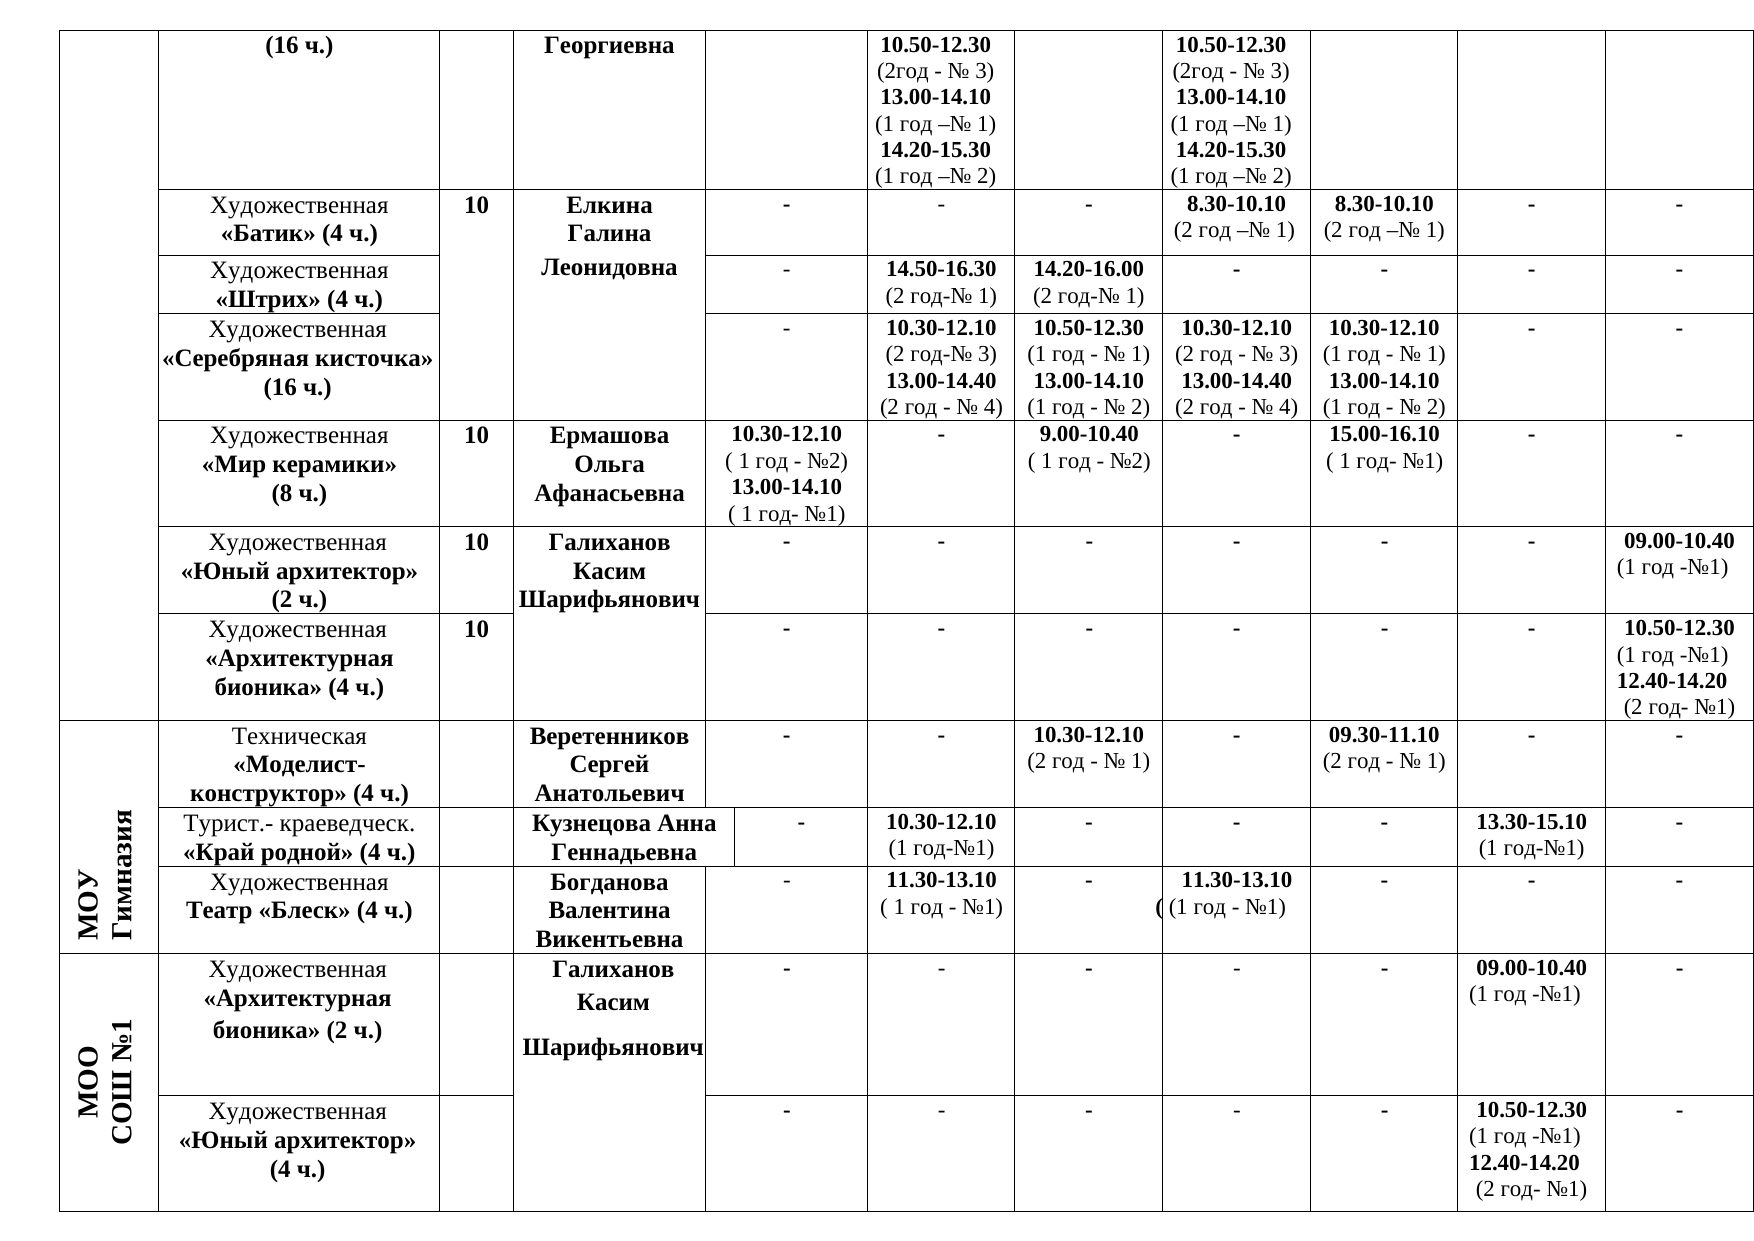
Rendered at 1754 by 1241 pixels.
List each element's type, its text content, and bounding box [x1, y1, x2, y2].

table_cell [440, 808, 513, 866]
table_cell - [1015, 867, 1162, 953]
table_cell - [1606, 256, 1753, 313]
table_cell Художественная «Серебряная кисточка» (16 ч.) [159, 314, 439, 419]
table_cell 7 [440, 31, 513, 189]
table_cell Кузнецова Анна Геннадьевна [514, 808, 734, 866]
table_cell МОО СОШ №1 [60, 954, 158, 1211]
table_cell 09.30-11.10 (2 год - № 1) [1311, 721, 1457, 807]
table_cell 8.30-10.10 (2 год –№ 1) [1311, 190, 1457, 254]
table_cell - [1311, 808, 1457, 866]
table_cell 10 [440, 190, 513, 419]
table_cell - [1458, 190, 1605, 254]
table_cell Художественная «Мир керамики» (8 ч.) [159, 421, 439, 526]
table_cell - [735, 808, 867, 866]
table_cell 13.30-15.10 (1 год-№1) [1458, 808, 1605, 866]
table_cell [440, 867, 513, 953]
table_cell - [1311, 31, 1457, 189]
table_cell - [1015, 614, 1162, 720]
table_cell - [868, 1096, 1014, 1211]
table_cell - [1311, 527, 1457, 613]
table_cell - [1606, 314, 1753, 419]
table_cell - [1311, 954, 1457, 1095]
table_cell Елкина Галина Леонидовна [514, 190, 705, 419]
table_cell - [1163, 421, 1310, 526]
table_cell МОУ Гимназия [60, 721, 158, 953]
table_cell 09.00-10.40 (1 год -№1) [1606, 527, 1753, 613]
table_cell - [1458, 31, 1605, 189]
table_cell [440, 954, 513, 1095]
table_cell - [868, 527, 1014, 613]
table_cell - [1458, 867, 1605, 953]
table_cell - [1311, 614, 1457, 720]
table_cell - [1163, 954, 1310, 1095]
table_cell - [1606, 954, 1753, 1095]
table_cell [1163, 31, 1310, 189]
table_cell - [1163, 527, 1310, 613]
table_cell 10 [440, 421, 513, 526]
table_cell [440, 1096, 513, 1211]
table_cell - [1015, 31, 1162, 189]
table_cell - [868, 954, 1014, 1095]
table_cell 10.30-12.10 (2 год - № 3) 13.00-14.40 (2 год - № 4) [1163, 314, 1310, 419]
table_cell 10.30-12.10 ( 1 год - №2) 13.00-14.10 ( 1 год- №1) [706, 421, 867, 526]
table_cell - [868, 421, 1014, 526]
table_cell - [868, 190, 1014, 254]
table_cell - [1458, 614, 1605, 720]
table_cell - [1458, 314, 1605, 419]
table_cell - [706, 867, 867, 953]
table_cell - [1606, 190, 1753, 254]
table_cell - [1163, 721, 1310, 807]
table_cell - [1015, 808, 1162, 866]
table_cell Художественная «Батик» (4 ч.) [159, 190, 439, 254]
table_cell 14.20-16.00 (2 год-№ 1) [1015, 256, 1162, 313]
table_cell 11.30-13.10 ( (1 год - №1) [1163, 867, 1310, 953]
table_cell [868, 31, 1014, 189]
table_cell Ермашова Ольга Афанасьевна [514, 421, 705, 526]
table_cell 14.50-16.30 (2 год-№ 1) [868, 256, 1014, 313]
table_cell Художественная Театр «Блеск» (4 ч.) [159, 867, 439, 953]
table_cell - [1311, 1096, 1457, 1211]
table_cell - [706, 31, 867, 189]
table_cell - [706, 190, 867, 254]
table_cell 10.30-12.10 (2 год - № 1) [1015, 721, 1162, 807]
table_cell - [1458, 721, 1605, 807]
table_cell - [706, 527, 867, 613]
table_cell Художественная «Юный архитектор» (4 ч.) [159, 1096, 439, 1211]
table_cell - [1311, 256, 1457, 313]
table_cell - [706, 1096, 867, 1211]
table_cell 15.00-16.10 ( 1 год- №1) [1311, 421, 1457, 526]
table_cell Галиханов Касим Шарифьянович [514, 954, 705, 1211]
table_cell - [1163, 808, 1310, 866]
table_cell - [1606, 31, 1753, 189]
table_cell [440, 721, 513, 807]
table_cell 10.30-12.10 (1 год-№1) [868, 808, 1014, 866]
table_cell - [1163, 1096, 1310, 1211]
table_cell Художественная «Юный архитектор» (2 ч.) [159, 527, 439, 613]
table_cell - [1015, 1096, 1162, 1211]
table_cell Веретенников Сергей Анатольевич [514, 721, 705, 807]
table_cell - [1458, 527, 1605, 613]
table_cell Турист.- краеведческ. «Край родной» (4 ч.) [159, 808, 439, 866]
table_cell - [1163, 614, 1310, 720]
table_cell Художественная «Архитектурная бионика» (4 ч.) [159, 614, 439, 720]
table_cell - [1606, 808, 1753, 866]
table_cell - [706, 614, 867, 720]
table_cell Художественная «Штрих» (4 ч.) [159, 256, 439, 313]
table_cell - [1311, 867, 1457, 953]
table_cell - [1015, 527, 1162, 613]
table_cell 10.30-12.10 (2 год-№ 3) 13.00-14.40 (2 год - № 4) [868, 314, 1014, 419]
table_cell - [1015, 190, 1162, 254]
table_cell - [706, 256, 867, 313]
table_cell 9.00-10.40 ( 1 год - №2) [1015, 421, 1162, 526]
table_cell Техническая «Моделист-конструктор» (4 ч.) [159, 721, 439, 807]
table_cell - [1163, 256, 1310, 313]
table_cell 10.50-12.30 (1 год -№1) 12.40-14.20 (2 год- №1) [1606, 614, 1753, 720]
table_cell - [1015, 954, 1162, 1095]
table_cell - [1606, 867, 1753, 953]
table_cell 10 [440, 527, 513, 613]
table_cell - [1606, 721, 1753, 807]
table_cell 10.50-12.30 (1 год -№1) 12.40-14.20 (2 год- №1) [1458, 1096, 1605, 1211]
table_cell Галиханов Касим Шарифьянович [514, 527, 705, 720]
table_cell - [1606, 421, 1753, 526]
table_cell Художественная «Архитектурная бионика» (2 ч.) [159, 954, 439, 1095]
table_cell 09.00-10.40 (1 год -№1) [1458, 954, 1605, 1095]
table_cell - [868, 614, 1014, 720]
table_cell - [706, 314, 867, 419]
table_cell - [706, 954, 867, 1095]
table_cell Богданова Валентина Викентьевна [514, 867, 705, 953]
table_cell 11.30-13.10 ( 1 год - №1) [868, 867, 1014, 953]
table_cell 10 [440, 614, 513, 720]
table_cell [159, 31, 439, 189]
table_cell 10.30-12.10 (1 год - № 1) 13.00-14.10 (1 год - № 2) [1311, 314, 1457, 419]
table_cell - [1458, 256, 1605, 313]
table_cell - [868, 721, 1014, 807]
table_cell 8.30-10.10 (2 год –№ 1) [1163, 190, 1310, 254]
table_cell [514, 31, 705, 189]
table_cell - [706, 721, 867, 807]
table_cell - [1458, 421, 1605, 526]
table_cell - [1606, 1096, 1753, 1211]
table_cell 10.50-12.30 (1 год - № 1) 13.00-14.10 (1 год - № 2) [1015, 314, 1162, 419]
